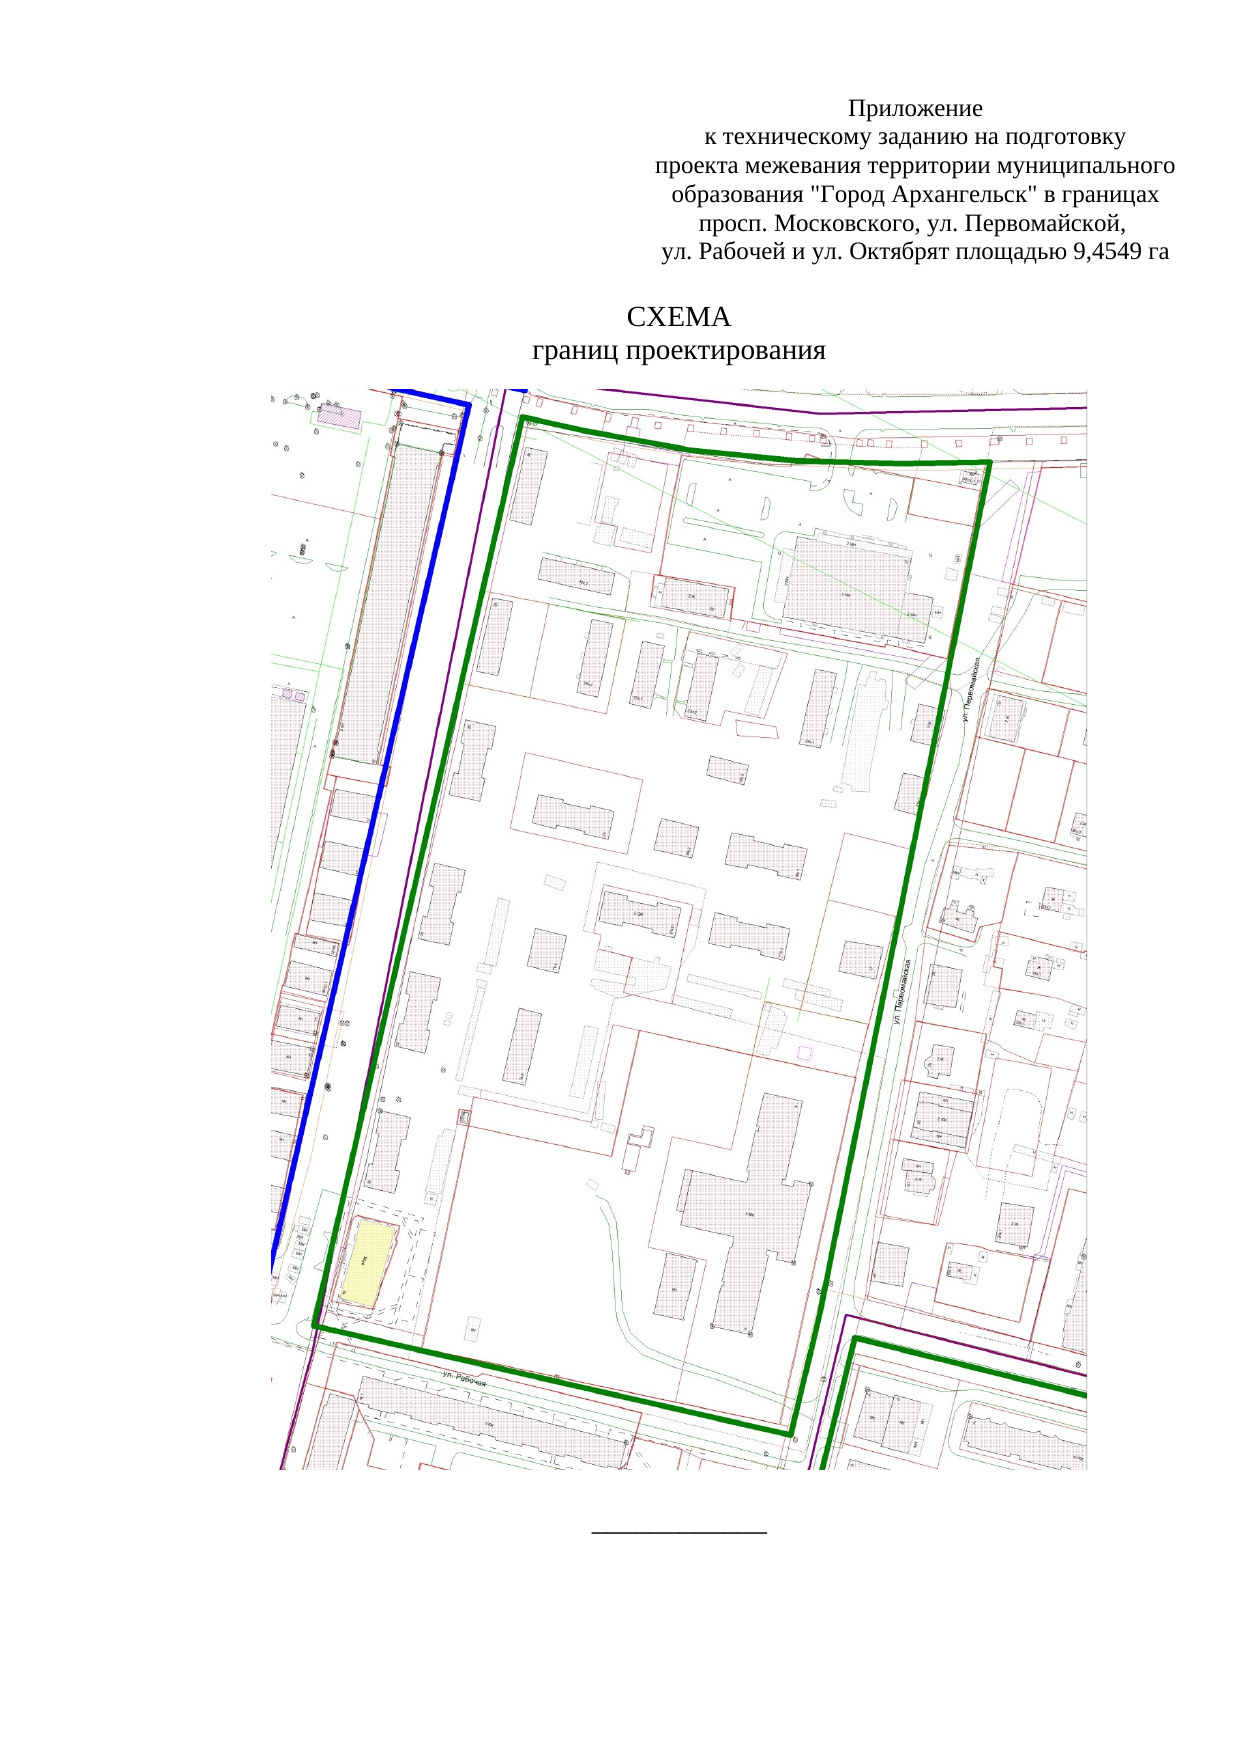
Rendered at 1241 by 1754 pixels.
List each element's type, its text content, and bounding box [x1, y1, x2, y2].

text границ проектирования [177, 332, 1181, 366]
picture [271, 389, 1088, 1470]
text СХЕМА [177, 299, 1181, 332]
text ____________ [177, 1503, 1181, 1537]
text проекта межевания территории муниципального образования "Город Архангельск" в границах [650, 150, 1181, 208]
text Приложение к техническому заданию на подготовку [650, 93, 1181, 150]
text просп. Московского, ул. Первомайской, ул. Рабочей и ул. Октябрят площадью 9,4549 га [650, 208, 1181, 265]
